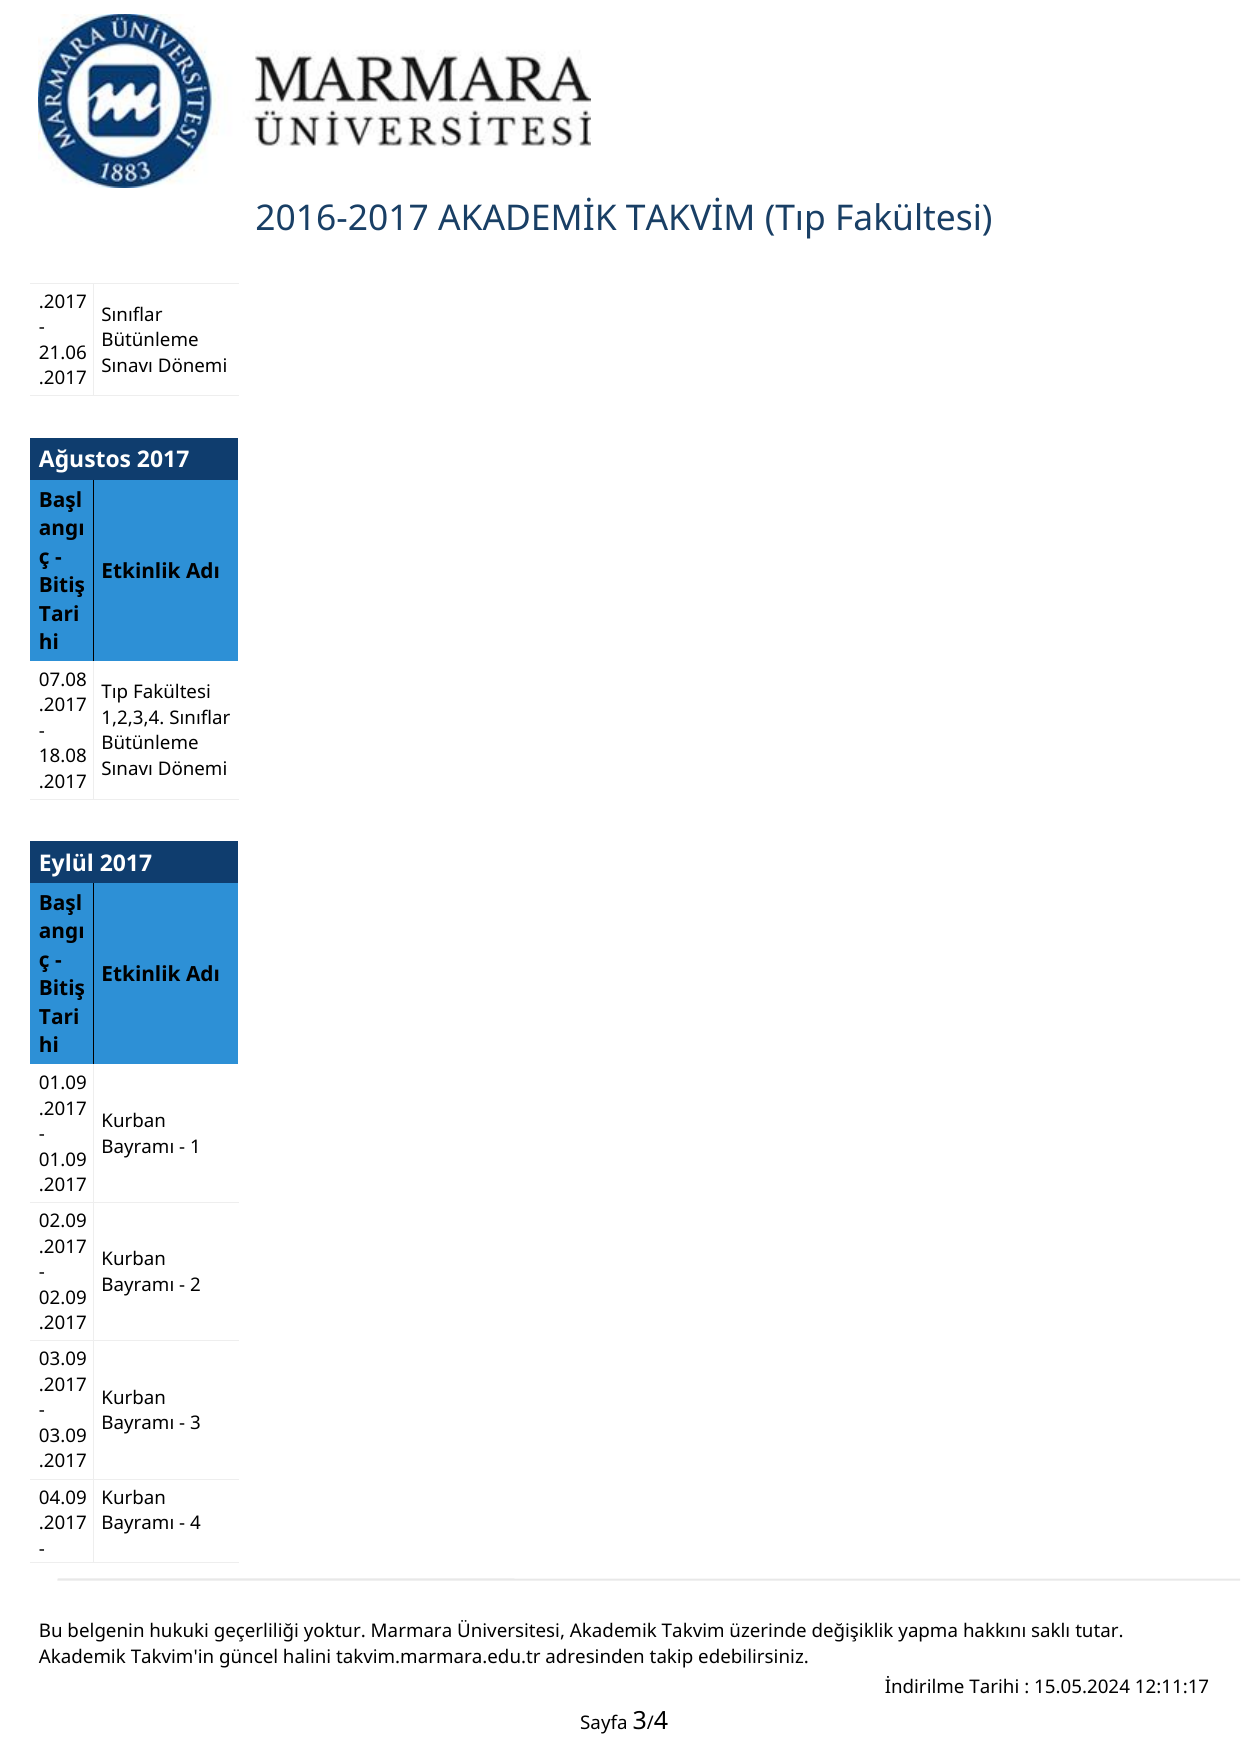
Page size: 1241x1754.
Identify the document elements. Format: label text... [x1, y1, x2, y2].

table_header Etkinlik Adı [94, 883, 238, 1064]
picture [38, 14, 591, 188]
table_header 07.08.2017 - 18.08.2017 [30, 661, 93, 799]
table_cell Kurban Bayramı - 3 [94, 1341, 238, 1478]
table_header Etkinlik Adı [94, 480, 238, 661]
table_header Başlangıç - Bitiş Tarihi [30, 480, 93, 661]
table_header Kurban Bayramı - 1 [94, 1064, 238, 1202]
table_header Başlangıç - Bitiş Tarihi [30, 883, 93, 1064]
table_header Tıp Fakültesi 1,2,3,4. Sınıflar Bütünleme Sınavı Dönemi [94, 661, 238, 799]
table_header Tıp Fakültesi 5. Sınıflar Bütünleme Sınavı Dönemi [94, 284, 238, 395]
table_cell 03.09.2017 - 03.09.2017 [30, 1341, 93, 1478]
table_header 01.09.2017 - 01.09.2017 [30, 1064, 93, 1202]
table_header Ağustos 2017 [30, 438, 238, 480]
table_header 14.06.2017 - 21.06.2017 [30, 284, 93, 395]
table_cell Kurban Bayramı - 4 [94, 1480, 238, 1562]
table_header Eylül 2017 [30, 841, 238, 883]
table_cell 04.09.2017 - 04.09.2017 [30, 1480, 93, 1562]
table_cell Kurban Bayramı - 2 [94, 1203, 238, 1340]
table_cell 02.09.2017 - 02.09.2017 [30, 1203, 93, 1340]
